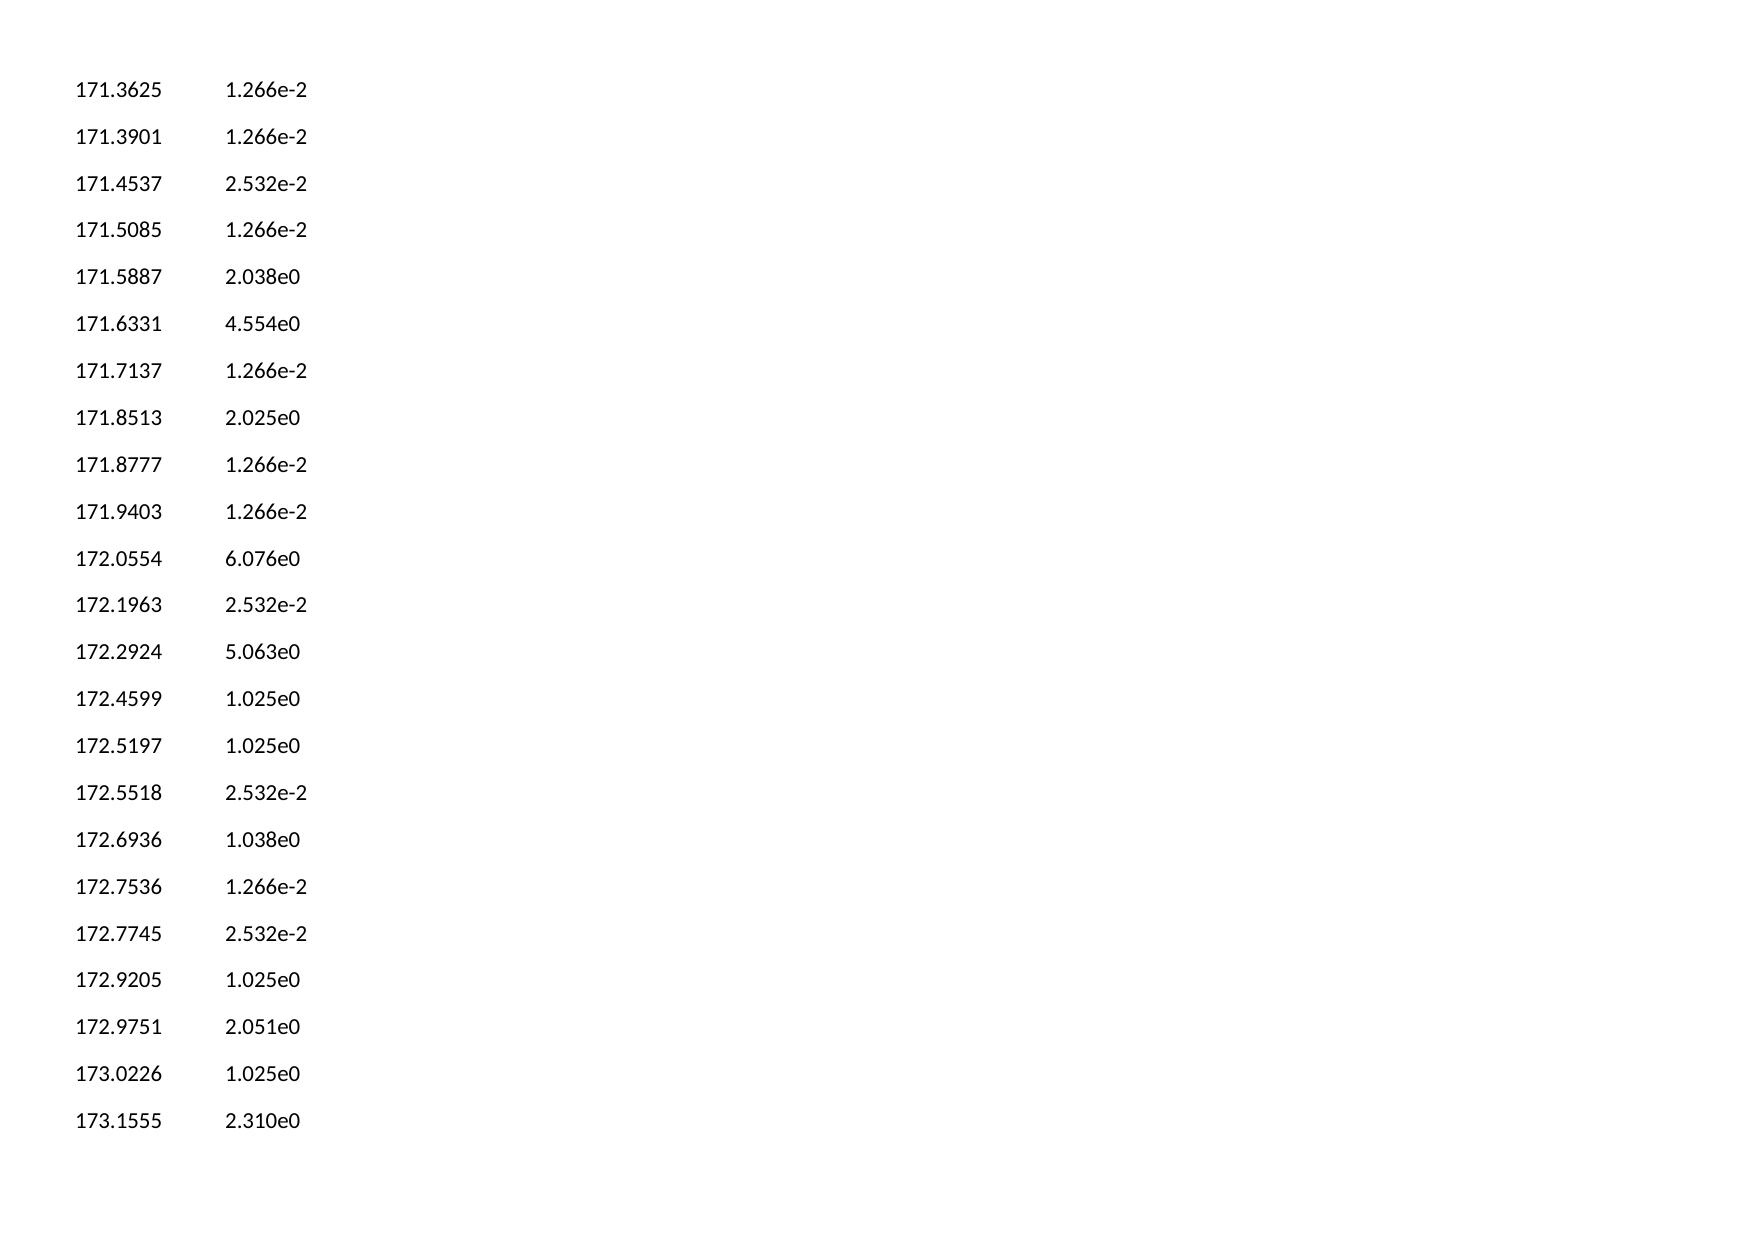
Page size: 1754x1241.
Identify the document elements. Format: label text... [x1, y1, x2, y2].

text 172.6936 1.038e0 [75, 825, 1679, 853]
text 171.6331 4.554e0 [75, 309, 1679, 337]
text 171.3901 1.266e-2 [75, 122, 1679, 150]
text 173.1555 2.310e0 [75, 1106, 1679, 1134]
text 171.8777 1.266e-2 [75, 450, 1679, 478]
text 172.4599 1.025e0 [75, 684, 1679, 712]
text 172.5518 2.532e-2 [75, 778, 1679, 806]
text 172.0554 6.076e0 [75, 544, 1679, 572]
text 171.7137 1.266e-2 [75, 356, 1679, 384]
text 173.0226 1.025e0 [75, 1059, 1679, 1087]
text 171.8513 2.025e0 [75, 403, 1679, 431]
text 172.9751 2.051e0 [75, 1012, 1679, 1041]
text 172.1963 2.532e-2 [75, 591, 1679, 619]
text 171.3625 1.266e-2 [75, 75, 1679, 103]
text 171.4537 2.532e-2 [75, 169, 1679, 197]
text 172.2924 5.063e0 [75, 637, 1679, 666]
text 172.5197 1.025e0 [75, 731, 1679, 759]
text 171.5085 1.266e-2 [75, 216, 1679, 244]
text 172.7536 1.266e-2 [75, 872, 1679, 900]
text 171.5887 2.038e0 [75, 262, 1679, 291]
text 172.7745 2.532e-2 [75, 919, 1679, 947]
text 172.9205 1.025e0 [75, 966, 1679, 994]
text 171.9403 1.266e-2 [75, 497, 1679, 525]
